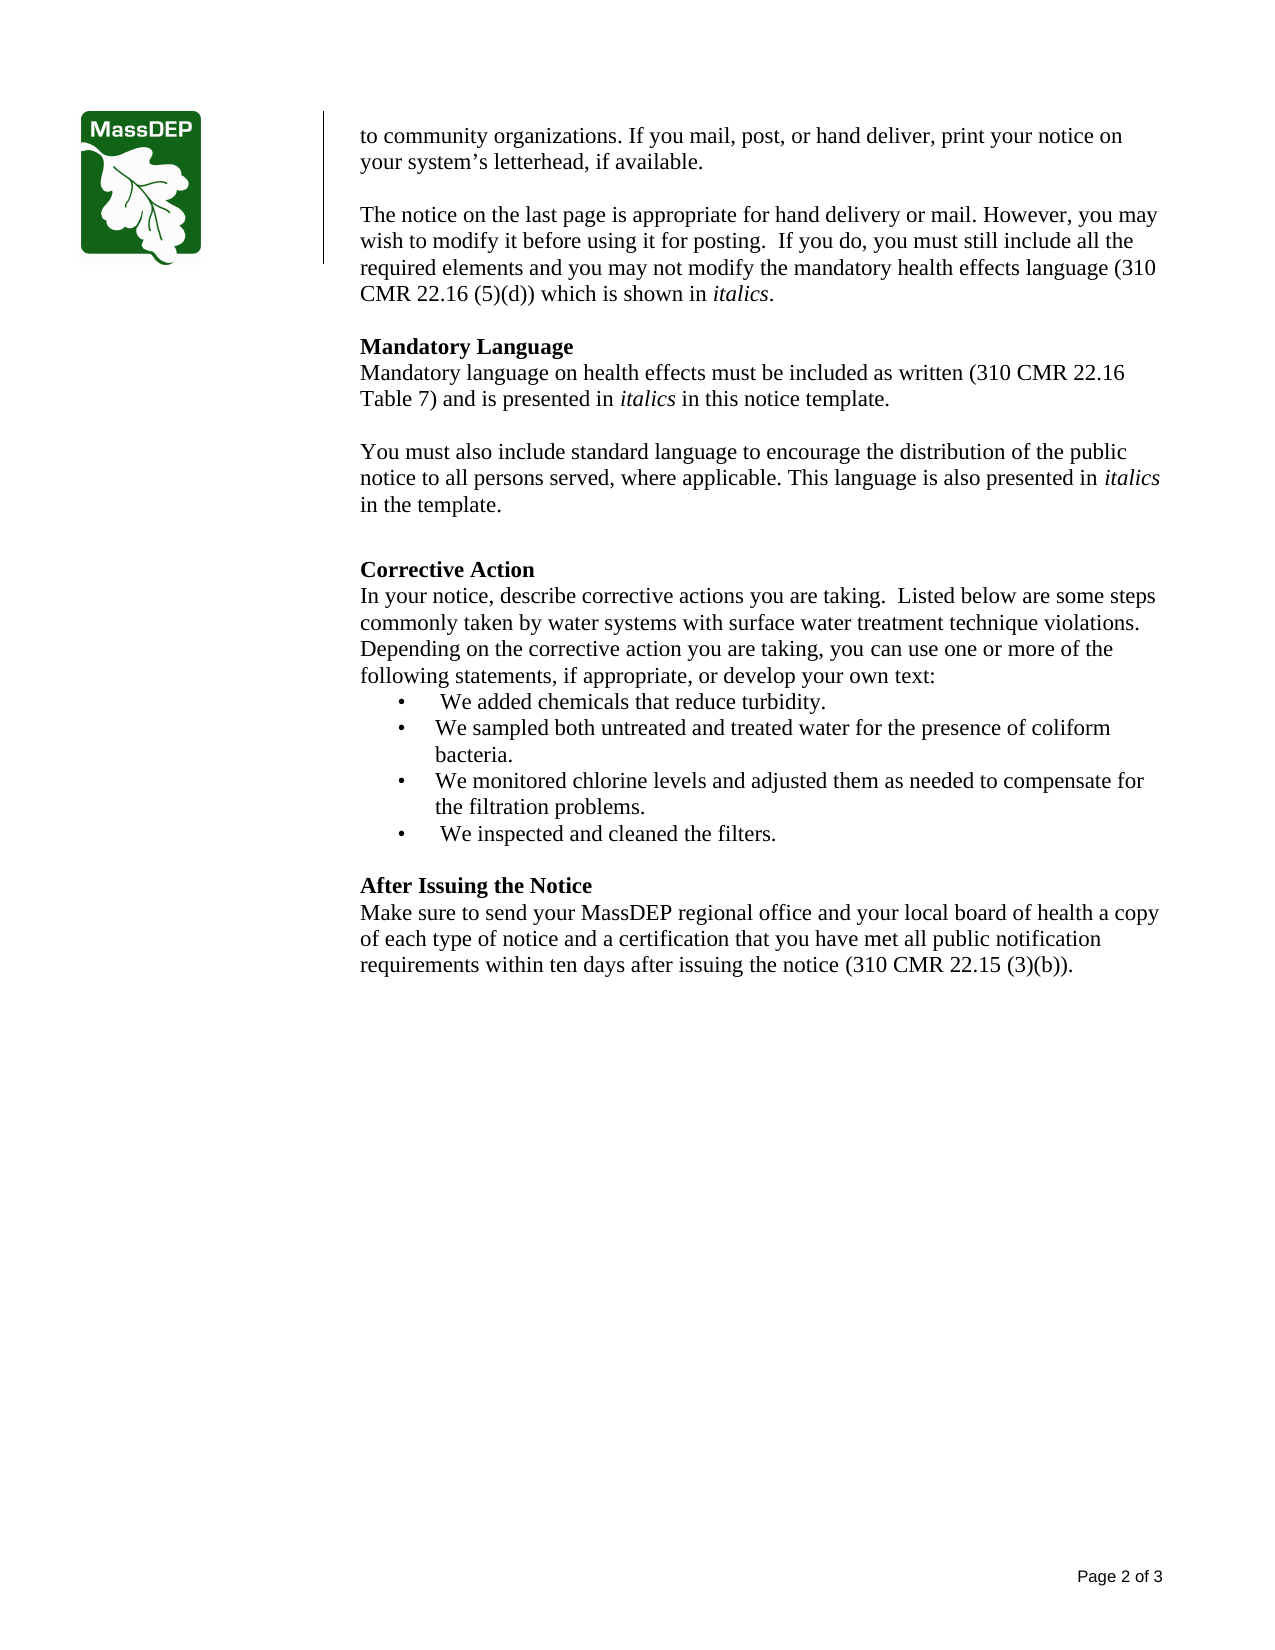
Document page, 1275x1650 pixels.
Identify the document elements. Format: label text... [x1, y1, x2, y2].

list We inspected and cleaned the filters. [397, 820, 1162, 846]
text Make sure to send your MassDEP regional office and your local board of health a copy of each type of notice and a certification that you have met all public notification requirements within ten days after issuing the notice (310 CMR 22.15 (3)(b)). [360, 899, 1162, 978]
list We added chemicals that reduce turbidity. [397, 688, 1162, 714]
list We sampled both untreated and treated water for the presence of coliform bacteria. [397, 714, 1162, 767]
picture [79, 111, 201, 265]
text After Issuing the Notice [360, 872, 1162, 899]
text Mandatory language on health effects must be included as written (310 CMR 22.16 Table 7) and is presented in italics in this notice template. [360, 359, 1162, 412]
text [360, 122, 1162, 174]
text You must also include standard language to encourage the distribution of the public notice to all persons served, where applicable. This language is also presented in italics in the template. [360, 438, 1162, 517]
text The notice on the last page is appropriate for hand delivery or mail. However, you may wish to modify it before using it for posting. If you do, you must still include all the required elements and you may not modify the mandatory health effects language (310 CMR 22.16 (5)(d)) which is shown in italics. [360, 201, 1162, 306]
text Mandatory Language [360, 333, 1162, 359]
text In your notice, describe corrective actions you are taking. Listed below are some steps commonly taken by water systems with surface water treatment technique violations. Depending on the corrective action you are taking, you can use one or more of the following statements, if appropriate, or develop your own text: [360, 583, 1162, 688]
list We monitored chlorine levels and adjusted them as needed to compensate for the filtration problems. [397, 767, 1162, 820]
text Corrective Action [360, 556, 1162, 583]
